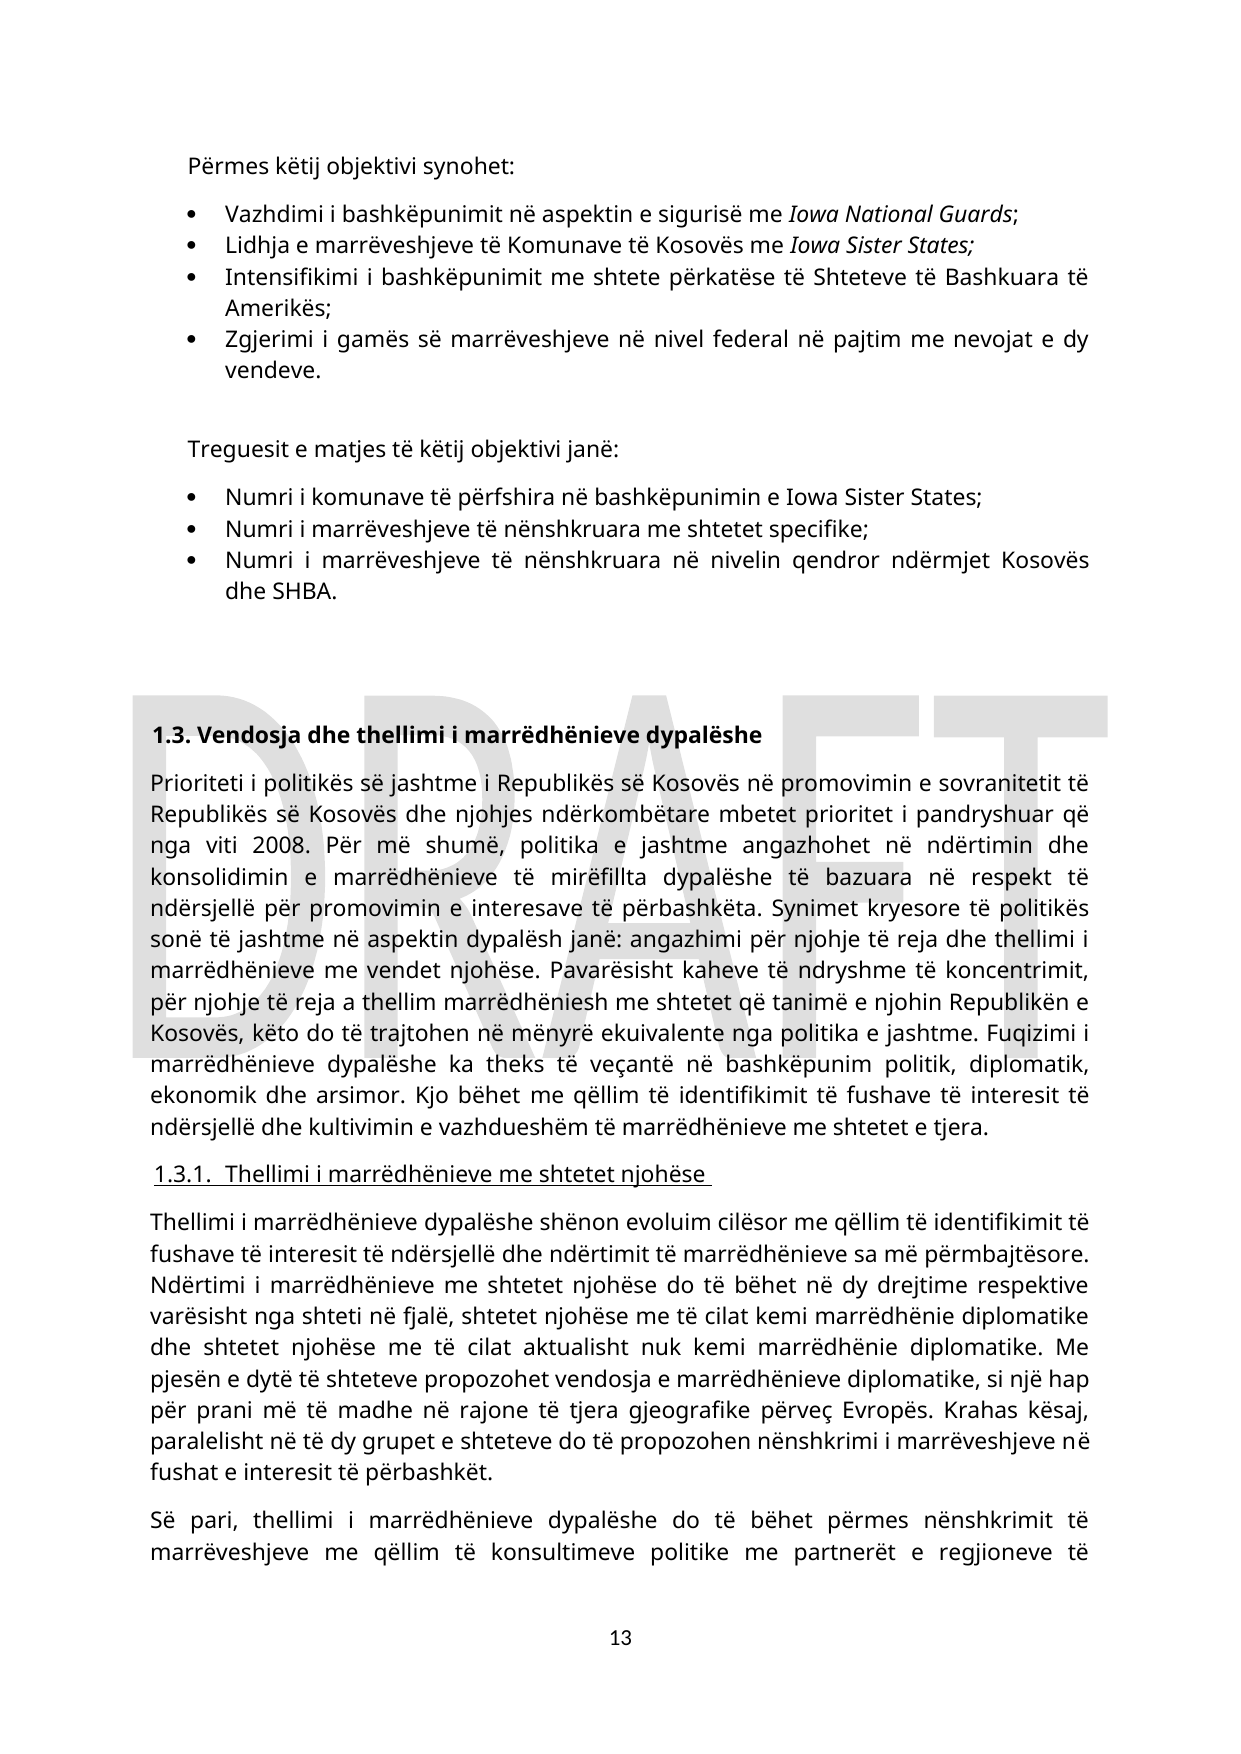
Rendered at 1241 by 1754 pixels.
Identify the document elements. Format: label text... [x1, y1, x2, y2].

list Zgjerimi i gamës së marrëveshjeve në nivel federal në pajtim me nevojat e dy vendeve. [187, 323, 1090, 385]
text Përmes këtij objektivi synohet: [150, 150, 1090, 181]
list Intensifikimi i bashkëpunimit me shtete përkatëse të Shteteve të Bashkuara të Amerikës; [187, 260, 1090, 323]
list Thellimi i marrëdhënieve me shtetet njohëse [154, 1158, 1090, 1189]
list Lidhja e marrëveshjeve të Komunave të Kosovës me Iowa Sister States; [187, 229, 1090, 260]
list Numri i komunave të përfshira në bashkëpunimin e Iowa Sister States; [187, 481, 1090, 512]
text Thellimi i marrëdhënieve dypalëshe shënon evoluim cilësor me qëllim të identifikimit të fushave të interesit të ndërsjellë dhe ndërtimit të marrëdhënieve sa më përmbajtësore. Ndërtimi i marrëdhënieve me shtetet njohëse do të bëhet në dy drejtime respektive varësisht nga shteti në fjalë, shtetet njohëse me të cilat kemi marrëdhënie diplomatike dhe shtetet njohëse me të cilat aktualisht nuk kemi marrëdhënie diplomatike. Me pjesën e dytë të shteteve propozohet vendosja e marrëdhënieve diplomatike, si një hap për prani më të madhe në rajone të tjera gjeografike përveç Evropës. Krahas kësaj, paralelisht në të dy grupet e shteteve do të propozohen nënshkrimi i marrëveshjeve në fushat e interesit të përbashkët. [150, 1206, 1090, 1487]
list Vazhdimi i bashkëpunimit në aspektin e sigurisë me Iowa National Guards; [187, 198, 1090, 229]
list Numri i marrëveshjeve të nënshkruara në nivelin qendror ndërmjet Kosovës dhe SHBA. [187, 544, 1090, 606]
list Numri i marrëveshjeve të nënshkruara me shtetet specifike; [187, 512, 1090, 544]
text Prioriteti i politikës së jashtme i Republikës së Kosovës në promovimin e sovranitetit të Republikës së Kosovës dhe njohjes ndërkombëtare mbetet prioritet i pandryshuar që nga viti 2008. Për më shumë, politika e jashtme angazhohet në ndërtimin dhe konsolidimin e marrëdhënieve të mirëfillta dypalëshe të bazuara në respekt të ndërsjellë për promovimin e interesave të përbashkëta. Synimet kryesore të politikës sonë të jashtme në aspektin dypalësh janë: angazhimi për njohje të reja dhe thellimi i marrëdhënieve me vendet njohëse. Pavarësisht kaheve të ndryshme të koncentrimit, për njohje të reja a thellim marrëdhëniesh me shtetet që tanimë e njohin Republikën e Kosovës, këto do të trajtohen në mënyrë ekuivalente nga politika e jashtme. Fuqizimi i marrëdhënieve dypalëshe ka theks të veçantë në bashkëpunim politik, diplomatik, ekonomik dhe arsimor. Kjo bëhet me qëllim të identifikimit të fushave të interesit të ndërsjellë dhe kultivimin e vazhdueshëm të marrëdhënieve me shtetet e tjera. [150, 767, 1090, 1142]
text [150, 1504, 1090, 1567]
list Vendosja dhe thellimi i marrëdhënieve dypalëshe [152, 719, 1090, 750]
text Treguesit e matjes të këtij objektivi janë: [150, 433, 1090, 464]
